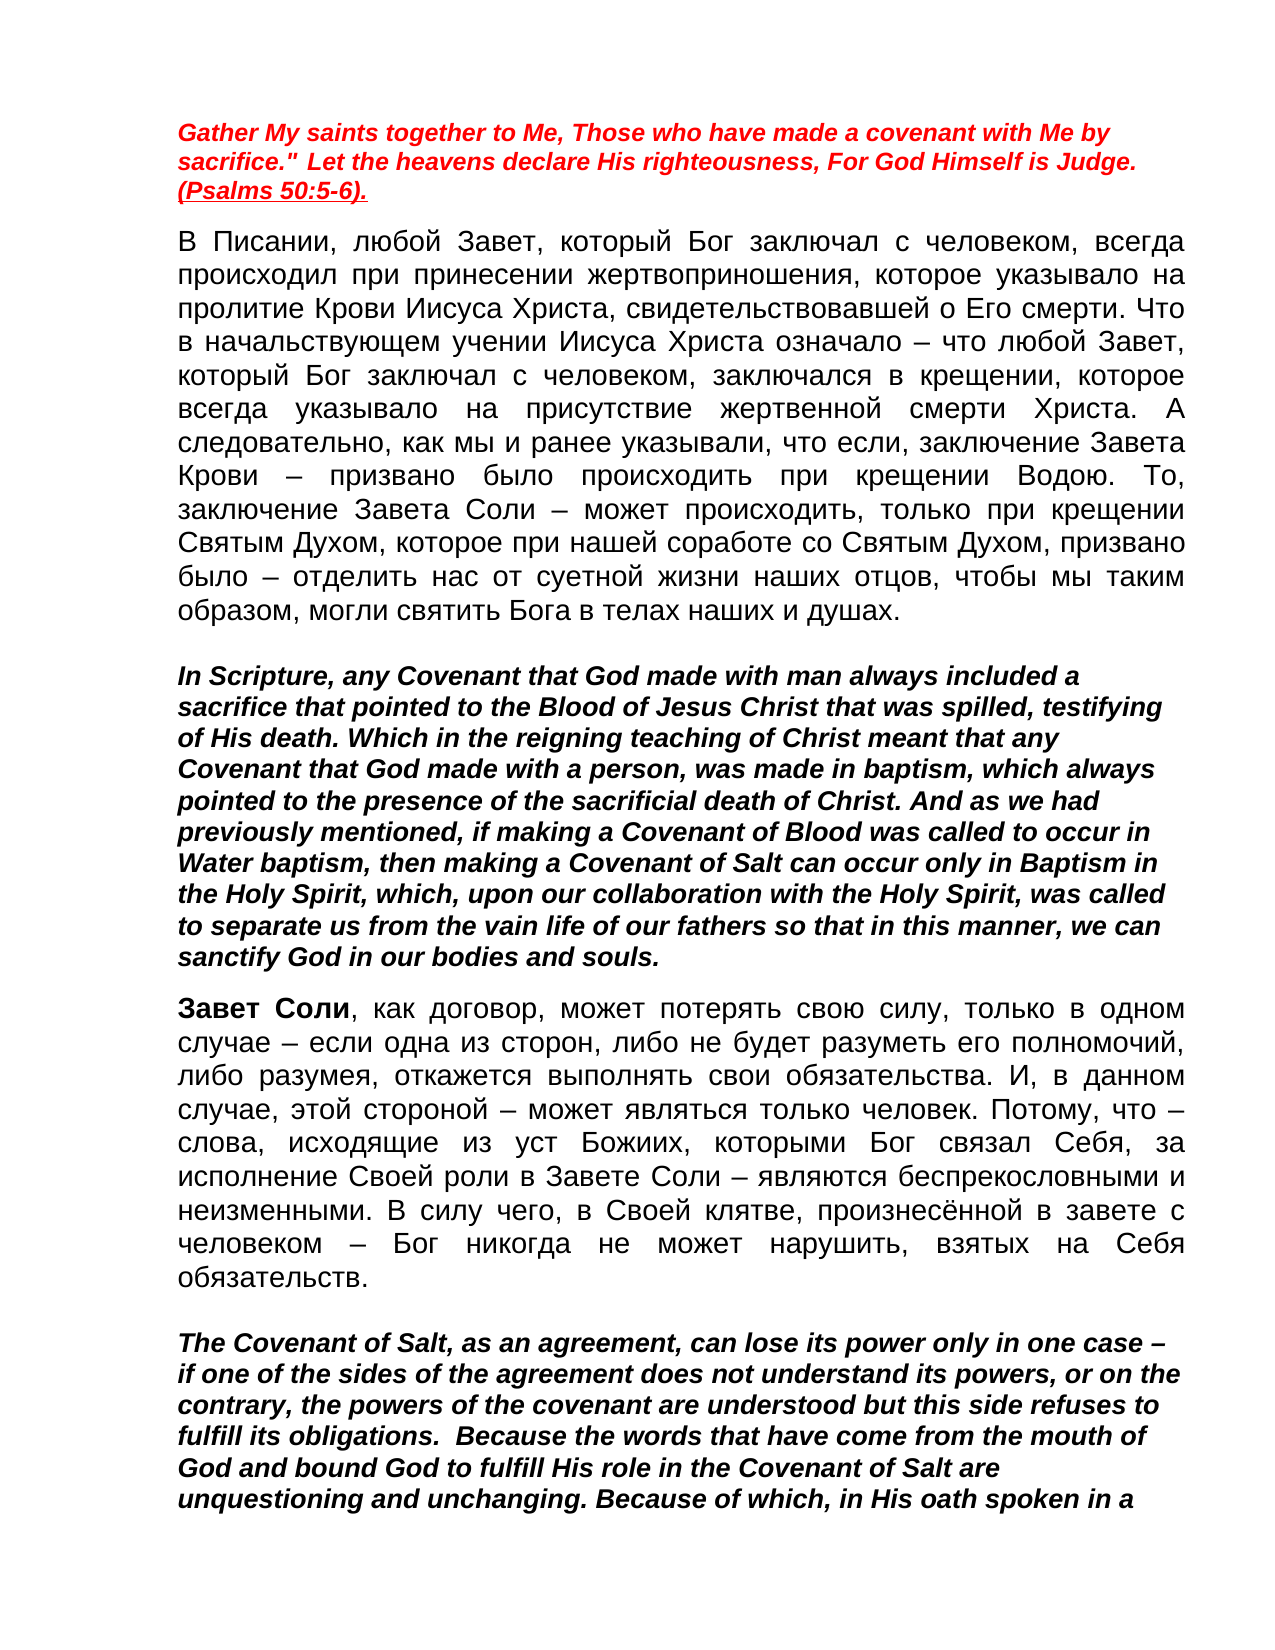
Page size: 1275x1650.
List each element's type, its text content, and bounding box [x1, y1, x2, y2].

text В Писании, любой Завет, который Бог заключал с человеком, всегда происходил при принесении жертвоприношения, которое указывало на пролитие Крови Иисуса Христа, свидетельствовавшей о Его смерти. Что в начальствующем учении Иисуса Христа означало – что любой Завет, который Бог заключал с человеком, заключался в крещении, которое всегда указывало на присутствие жертвенной смерти Христа. А следовательно, как мы и ранее указывали, что если, заключение Завета Крови – призвано было происходить при крещении Водою. То, заключение Завета Соли – может происходить, только при крещении Святым Духом, которое при нашей соработе со Святым Духом, призвано было – отделить нас от суетной жизни наших отцов, чтобы мы таким образом, могли святить Бога в телах наших и душах. [177, 223, 1186, 626]
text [177, 1327, 1186, 1514]
text Gather My saints together to Me, Those who have made a covenant with Me by sacrifice." Let the heavens declare His righteousness, For God Himself is Judge. (Psalms 50:5-6). [177, 118, 1186, 204]
text In Scripture, any Covenant that God made with man always included a sacrifice that pointed to the Blood of Jesus Christ that was spilled, testifying of His death. Which in the reigning teaching of Christ meant that any Covenant that God made with a person, was made in baptism, which always pointed to the presence of the sacrificial death of Christ. And as we had previously mentioned, if making a Covenant of Blood was called to occur in Water baptism, then making a Covenant of Salt can occur only in Baptism in the Holy Spirit, which, upon our collaboration with the Holy Spirit, was called to separate us from the vain life of our fathers so that in this manner, we can sanctify God in our bodies and souls. [177, 659, 1186, 972]
text Завет Соли, как договор, может потерять свою силу, только в одном случае – если одна из сторон, либо не будет разуметь его полномочий, либо разумея, откажется выполнять свои обязательства. И, в данном случае, этой стороной – может являться только человек. Потому, что – слова, исходящие из уст Божиих, которыми Бог связал Себя, за исполнение Своей роли в Завете Соли – являются беспрекословными и неизменными. В силу чего, в Своей клятве, произнесённой в завете с человеком – Бог никогда не может нарушить, взятых на Себя обязательств. [177, 991, 1186, 1293]
